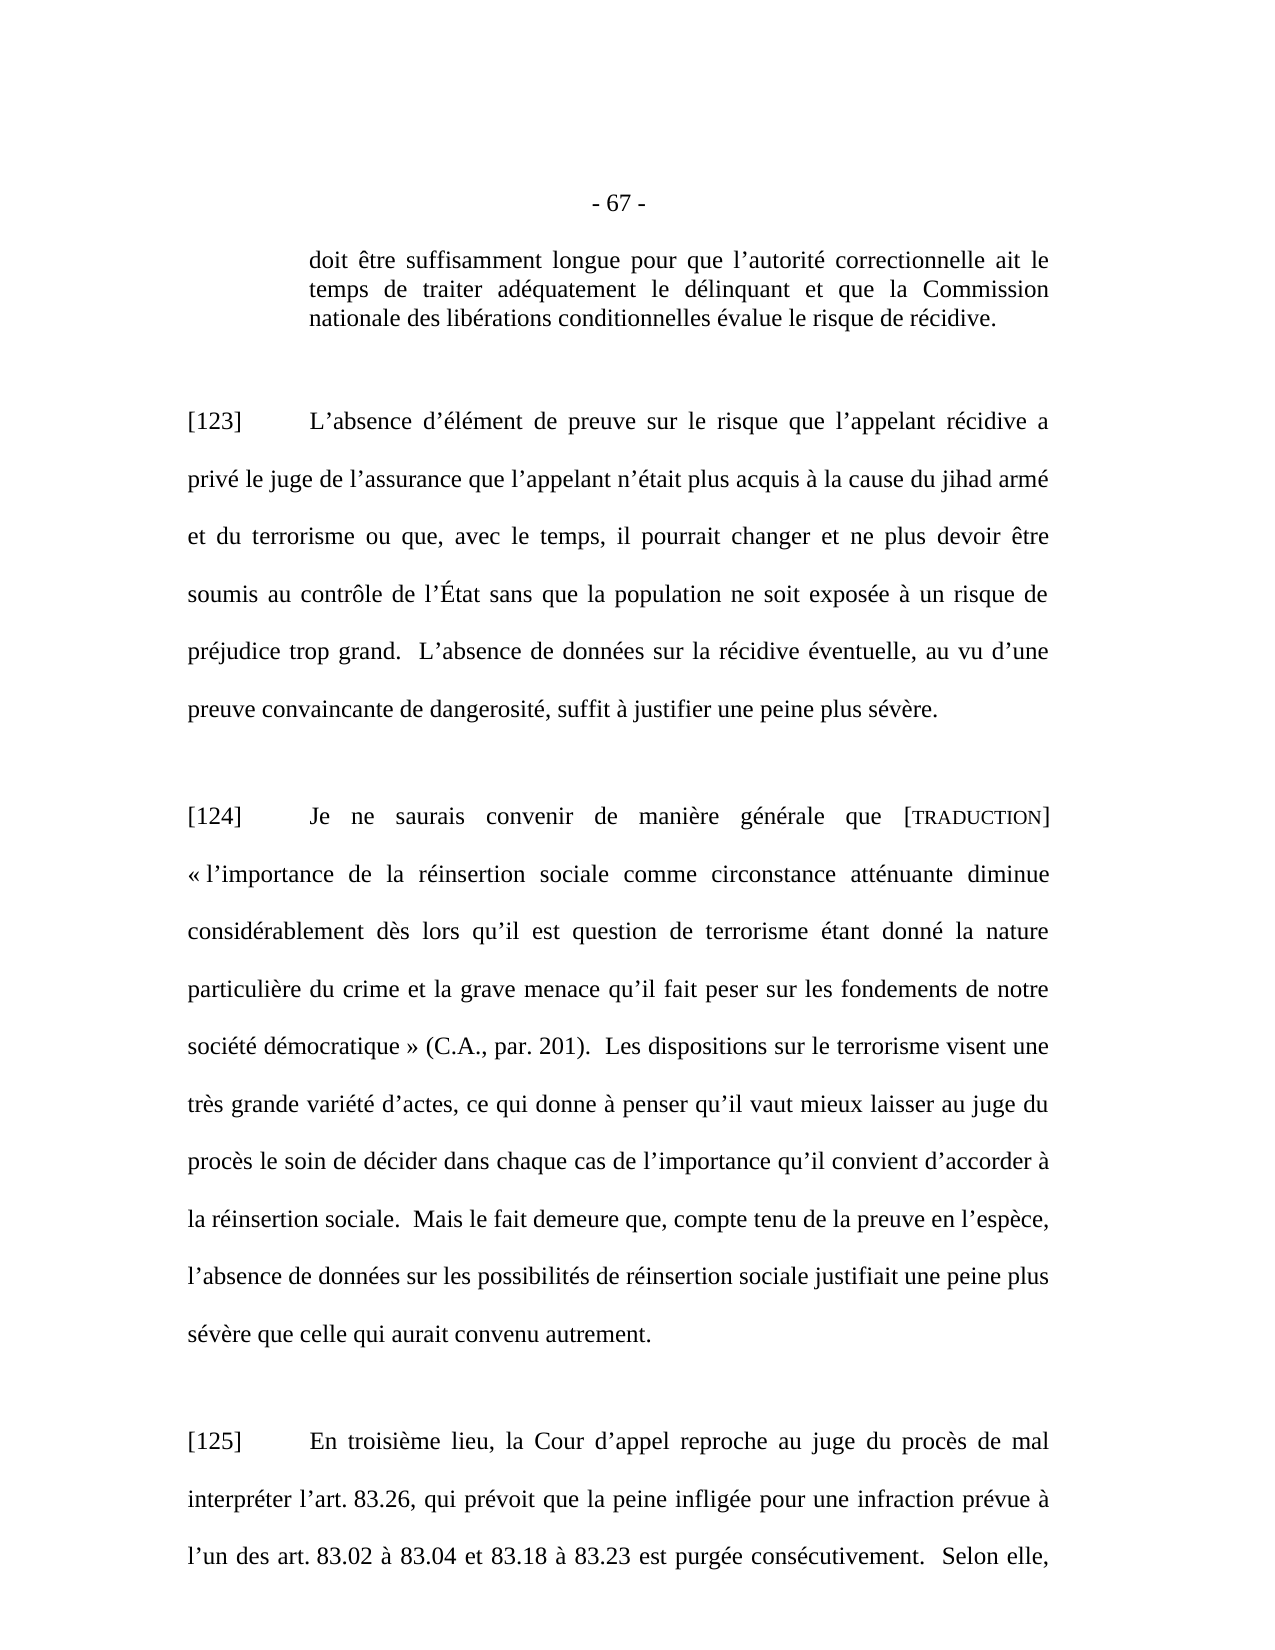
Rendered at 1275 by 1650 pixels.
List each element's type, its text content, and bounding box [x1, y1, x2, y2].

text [187, 245, 1050, 331]
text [187, 1426, 1050, 1570]
text Je ne saurais convenir de manière générale que [traduction] « l’importance de la réinsertion sociale comme circonstance atténuante diminue considérablement dès lors qu’il est question de terrorisme étant donné la nature particulière du crime et la grave menace qu’il fait peser sur les fondements de notre société démocratique » (C.A., par. 201). Les dispositions sur le terrorisme visent une très grande variété d’actes, ce qui donne à penser qu’il vaut mieux laisser au juge du procès le soin de décider dans chaque cas de l’importance qu’il convient d’accorder à la réinsertion sociale. Mais le fait demeure que, compte tenu de la preuve en l’espèce, l’absence de données sur les possibilités de réinsertion sociale justifiait une peine plus sévère que celle qui aurait convenu autrement. [187, 801, 1050, 1348]
text L’absence d’élément de preuve sur le risque que l’appelant récidive a privé le juge de l’assurance que l’appelant n’était plus acquis à la cause du jihad armé et du terrorisme ou que, avec le temps, il pourrait changer et ne plus devoir être soumis au contrôle de l’État sans que la population ne soit exposée à un risque de préjudice trop grand. L’absence de données sur la récidive éventuelle, au vu d’une preuve convaincante de dangerosité, suffit à justifier une peine plus sévère. [187, 406, 1050, 723]
